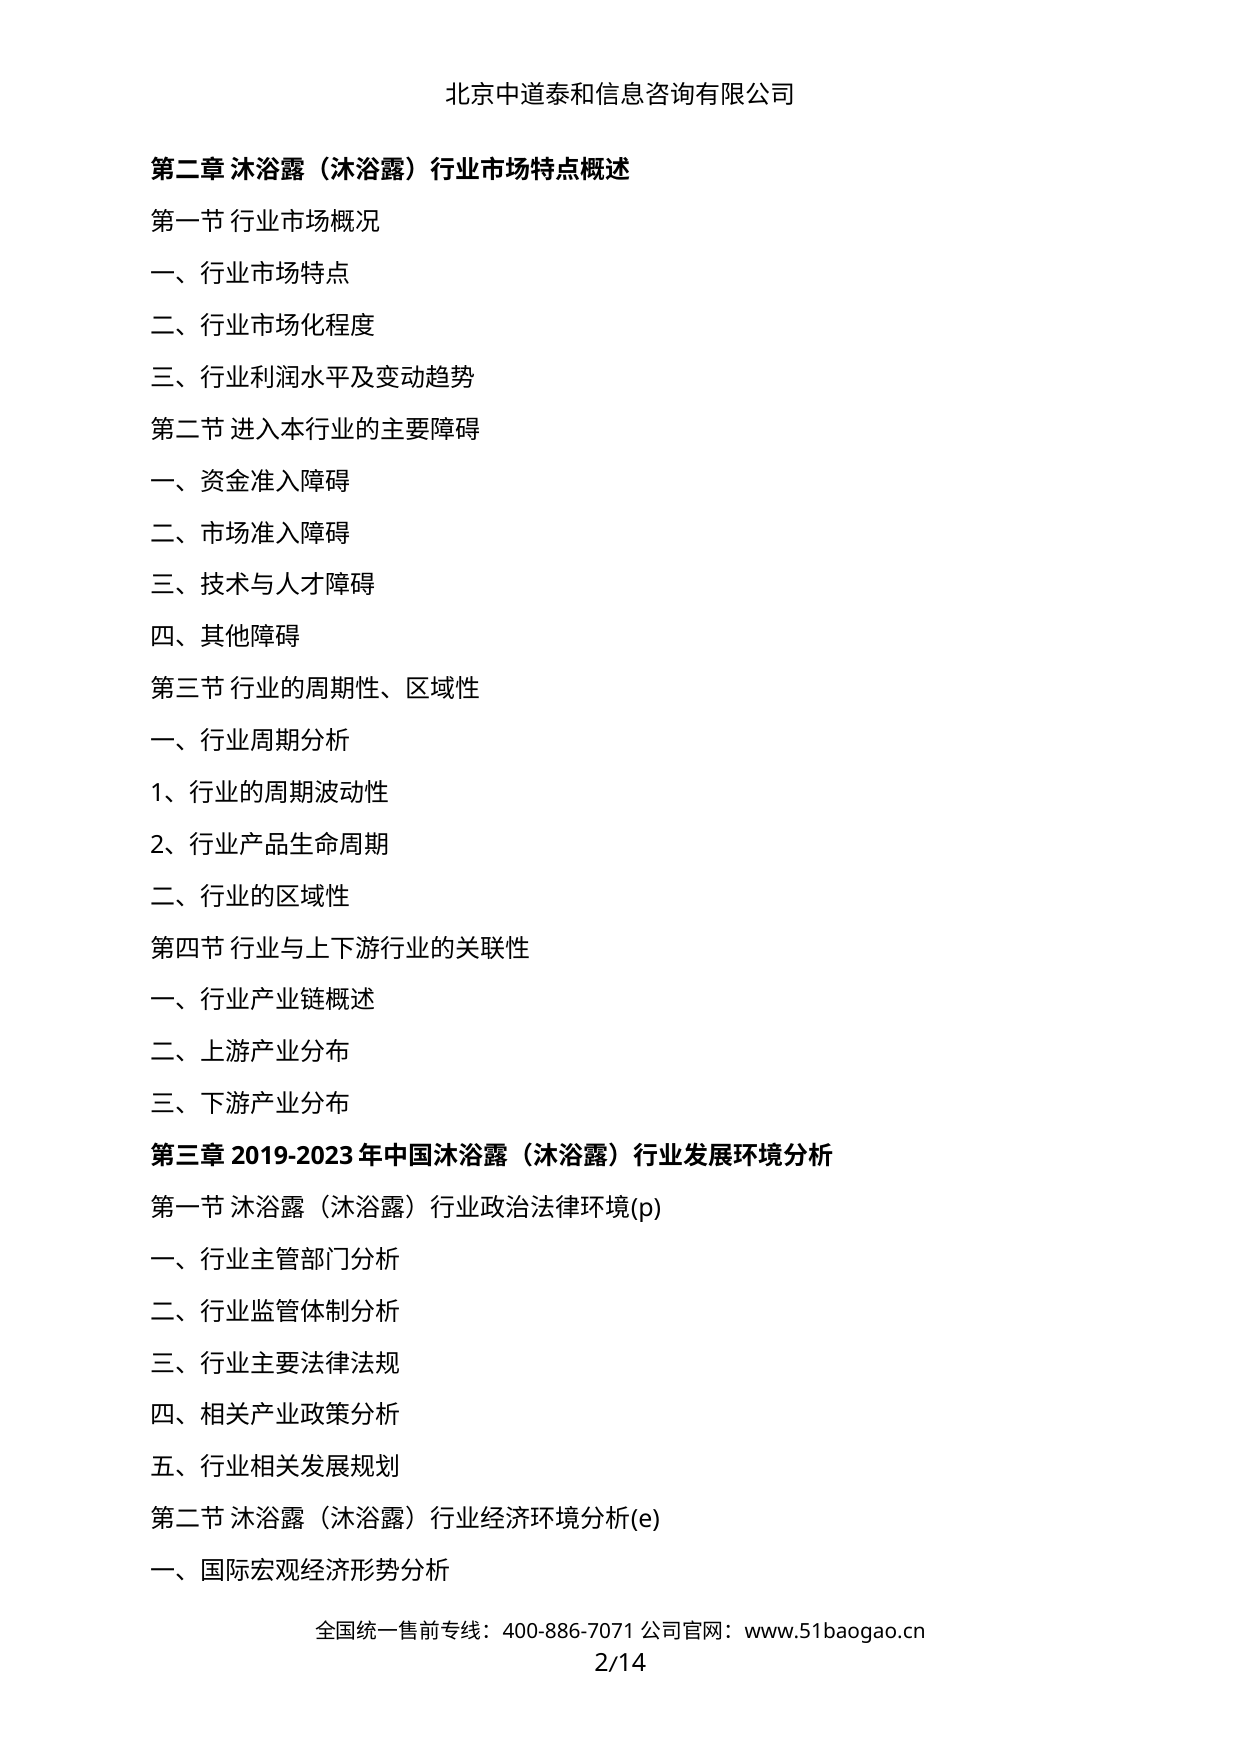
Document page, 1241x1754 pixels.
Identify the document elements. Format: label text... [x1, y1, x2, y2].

text 第三节 行业的周期性、区域性 [150, 669, 1090, 705]
text 五、行业相关发展规划 [150, 1447, 1090, 1483]
text 1、行业的周期波动性 [150, 772, 1090, 809]
text 一、资金准入障碍 [150, 461, 1090, 497]
text 二、行业的区域性 [150, 876, 1090, 912]
text 二、行业市场化程度 [150, 306, 1090, 342]
text 第二章 沐浴露（沐浴露）行业市场特点概述 [150, 150, 1090, 186]
text 四、其他障碍 [150, 617, 1090, 653]
text 第二节 进入本行业的主要障碍 [150, 409, 1090, 446]
text 三、行业主要法律法规 [150, 1343, 1090, 1379]
text 二、行业监管体制分析 [150, 1291, 1090, 1327]
text 三、行业利润水平及变动趋势 [150, 357, 1090, 394]
text 一、行业主管部门分析 [150, 1239, 1090, 1276]
text 一、行业周期分析 [150, 721, 1090, 757]
text 第一节 沐浴露（沐浴露）行业政治法律环境(p) [150, 1187, 1090, 1224]
text 三、技术与人才障碍 [150, 565, 1090, 601]
text 2、行业产品生命周期 [150, 824, 1090, 861]
text 第四节 行业与上下游行业的关联性 [150, 928, 1090, 964]
text 一、行业产业链概述 [150, 980, 1090, 1016]
text 一、国际宏观经济形势分析 [150, 1551, 1090, 1587]
text 第三章 2019-2023年中国沐浴露（沐浴露）行业发展环境分析 [150, 1136, 1090, 1172]
text 第二节 沐浴露（沐浴露）行业经济环境分析(e) [150, 1499, 1090, 1535]
text 四、相关产业政策分析 [150, 1395, 1090, 1431]
text 三、下游产业分布 [150, 1084, 1090, 1120]
text 一、行业市场特点 [150, 254, 1090, 290]
text 第一节 行业市场概况 [150, 202, 1090, 238]
text 二、市场准入障碍 [150, 513, 1090, 549]
text 二、上游产业分布 [150, 1032, 1090, 1068]
